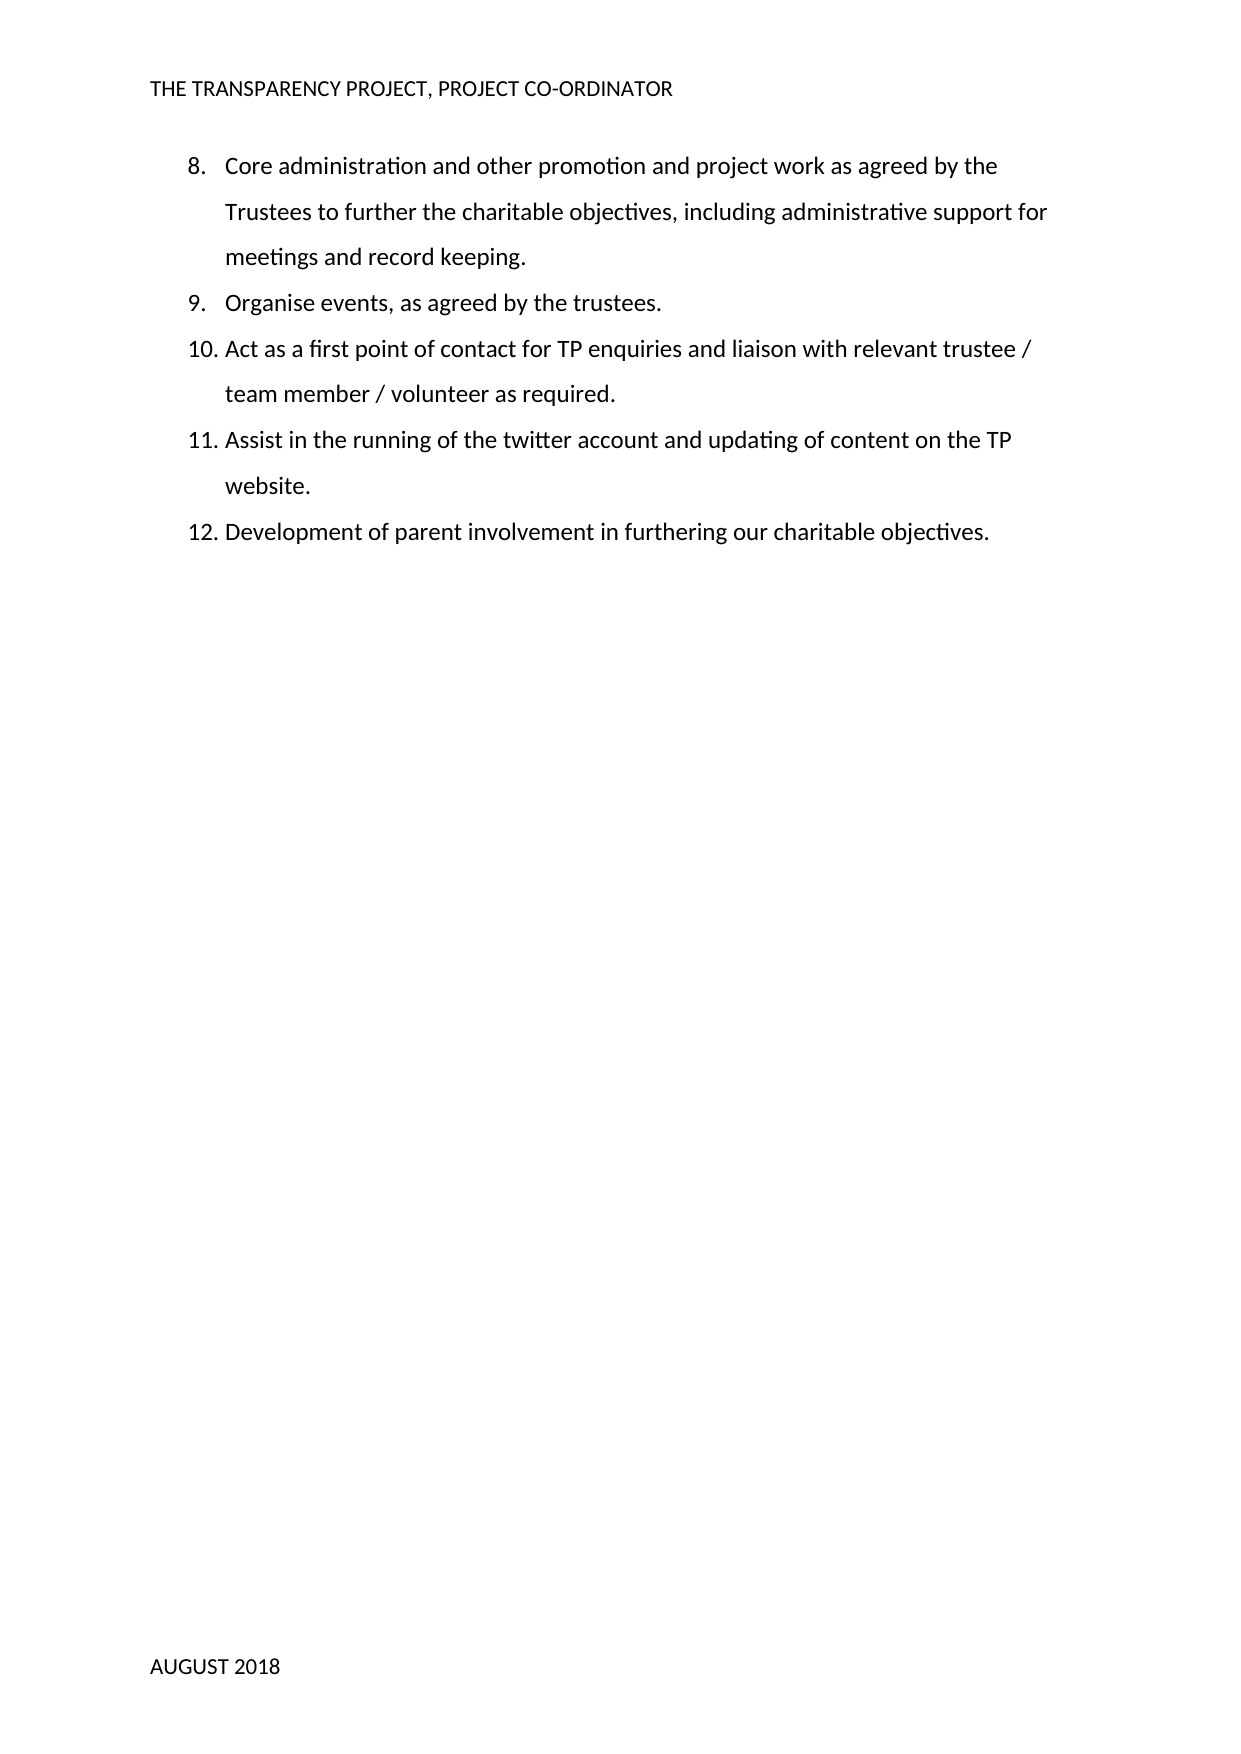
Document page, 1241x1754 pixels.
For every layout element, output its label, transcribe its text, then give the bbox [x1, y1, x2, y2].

list Organise events, as agreed by the trustees. [187, 287, 1090, 318]
list Assist in the running of the twitter account and updating of content on the TP website. [187, 424, 1090, 501]
list Act as a first point of contact for TP enquiries and liaison with relevant trustee / team member / volunteer as required. [187, 333, 1090, 409]
list Development of parent involvement in furthering our charitable objectives. [187, 516, 1090, 546]
list Core administration and other promotion and project work as agreed by the Trustees to further the charitable objectives, including administrative support for meetings and record keeping. [187, 150, 1090, 272]
